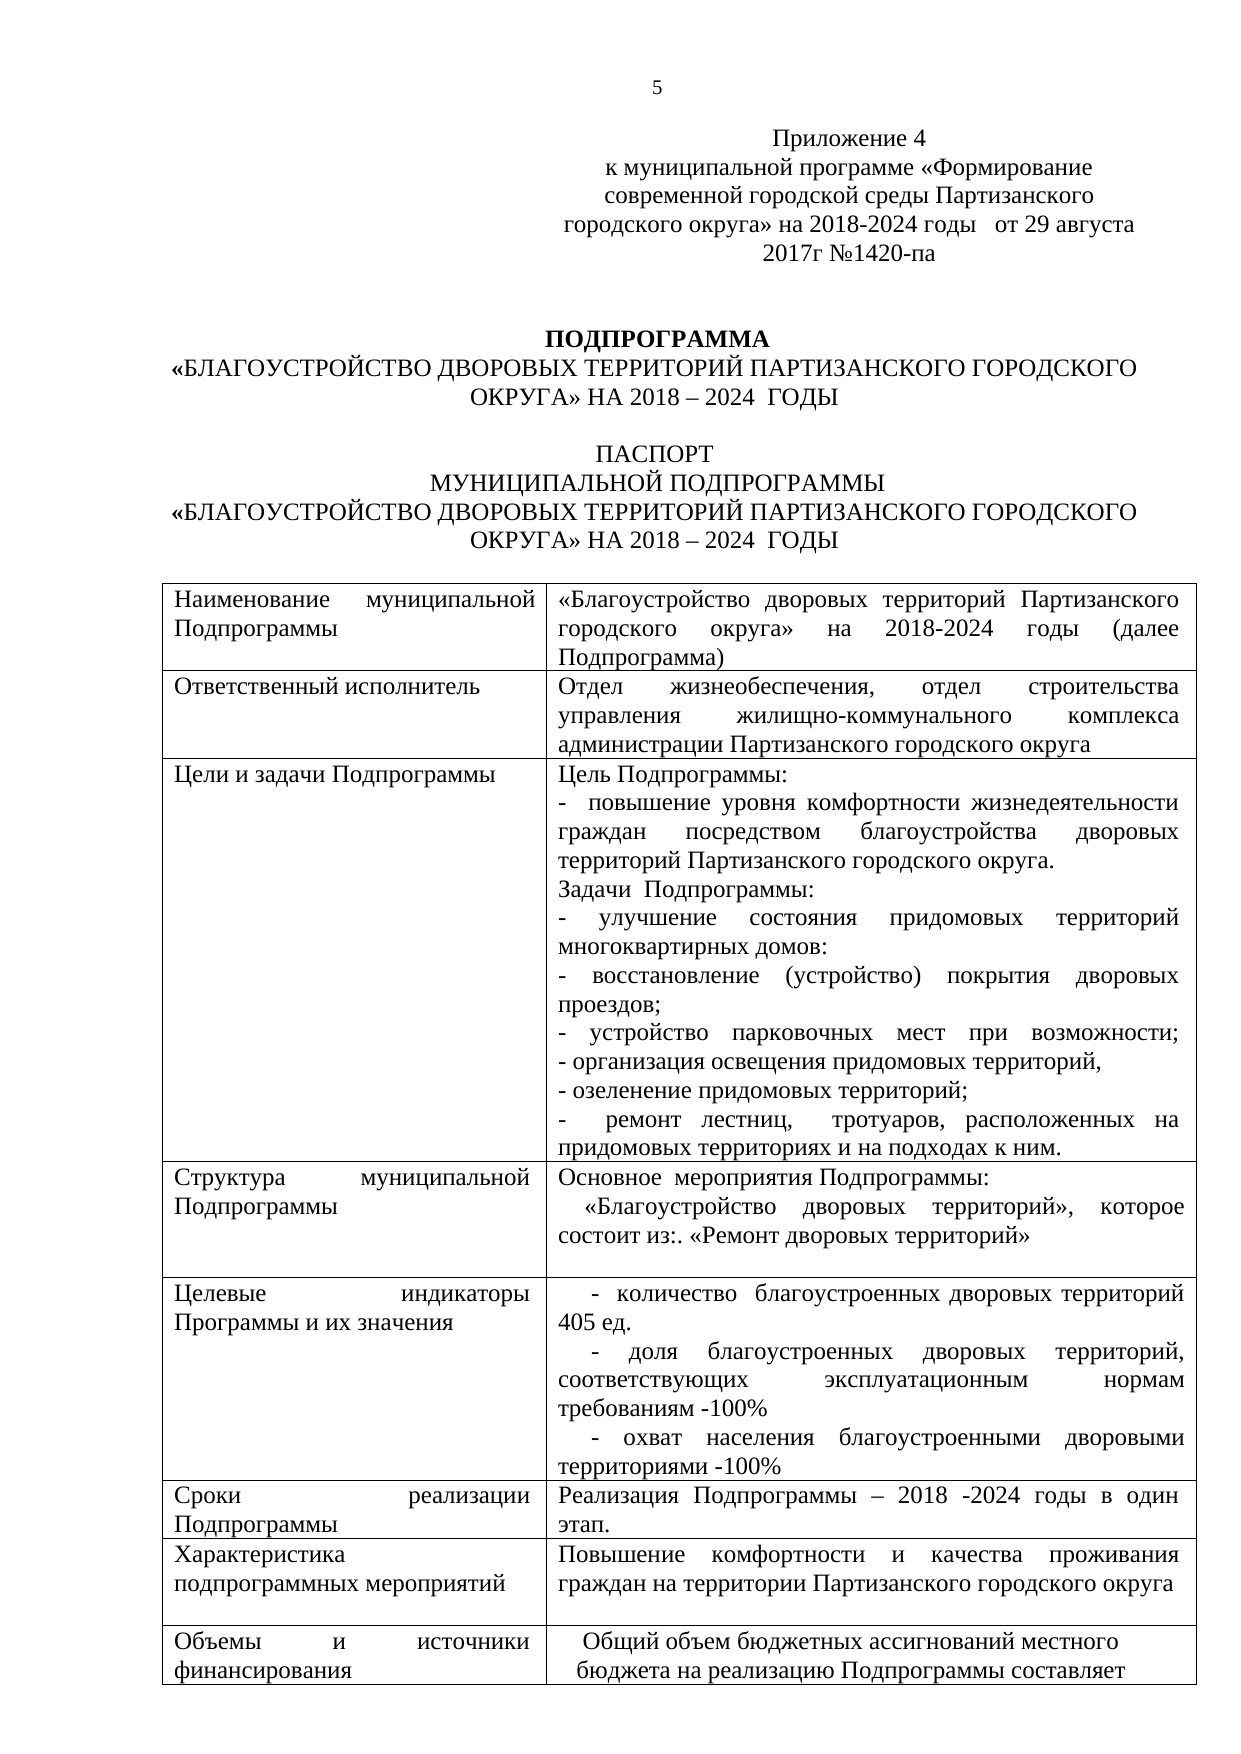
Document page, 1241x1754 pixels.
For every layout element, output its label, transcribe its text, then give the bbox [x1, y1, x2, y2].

table_cell Основное мероприятия Подпрограммы: «Благоустройство дворовых территорий», которое состоит из:. «Ремонт дворовых территорий» [547, 1162, 1196, 1277]
table_cell Структура муниципальной Подпрограммы [163, 1162, 546, 1277]
text ПАСПОРТ [162, 439, 1146, 468]
table_cell - количество благоустроенных дворовых территорий 405 ед. - доля благоустроенных дворовых территорий, соответствующих эксплуатационным нормам требованиям -100% - охват населения благоустроенными дворовыми территориями -100% [547, 1278, 1196, 1479]
table_cell Характеристика подпрограммных мероприятий [163, 1539, 546, 1625]
text МУНИЦИПАЛЬНОЙ ПОДПРОГРАММЫ [162, 468, 1146, 497]
table_header «Благоустройство дворовых территорий Партизанского городского округа» на 2018-2024 годы (далее Подпрограмма) [547, 584, 1196, 670]
text «БЛАГОУСТРОЙСТВО ДВОРОВЫХ ТЕРРИТОРИЙ ПАРТИЗАНСКОГО ГОРОДСКОГО ОКРУГА» НА 2018 – 2024 ГОДЫ [162, 353, 1146, 411]
table_cell Ответственный исполнитель [163, 671, 546, 758]
table_cell Сроки реализации Подпрограммы [163, 1481, 546, 1538]
table_cell Отдел жизнеобеспечения, отдел строительства управления жилищно-коммунального комплекса администрации Партизанского городского округа [547, 671, 1196, 758]
table_cell Цели и задачи Подпрограммы [163, 759, 546, 1161]
table_cell Реализация Подпрограммы – 2018 -2024 годы в один этап. [547, 1481, 1196, 1538]
text к муниципальной программе «Формирование современной городской среды Партизанского городского округа» на 2018-2024 годы от 29 августа 2017г №1420-па [546, 152, 1152, 267]
table_cell Цель Подпрограммы: - повышение уровня комфортности жизнедеятельности граждан посредством благоустройства дворовых территорий Партизанского городского округа. Задачи Подпрограммы: - улучшение состояния придомовых территорий многоквартирных домов: - восстановление (устройство) покрытия дворовых проездов; - устройство парковочных мест при возможности; - организация освещения придомовых территорий, - озеленение придомовых территорий; - ремонт лестниц, тротуаров, расположенных на придомовых территориях и на подходах к ним. [547, 759, 1196, 1161]
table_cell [163, 1626, 546, 1684]
text ПОДПРОГРАММА [162, 324, 1146, 353]
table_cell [547, 1626, 1196, 1684]
text Приложение 4 [546, 123, 1152, 152]
table_cell Повышение комфортности и качества проживания граждан на территории Партизанского городского округа [547, 1539, 1196, 1625]
text «БЛАГОУСТРОЙСТВО ДВОРОВЫХ ТЕРРИТОРИЙ ПАРТИЗАНСКОГО ГОРОДСКОГО ОКРУГА» НА 2018 – 2024 ГОДЫ [162, 497, 1146, 554]
table_cell Целевые индикаторы Программы и их значения [163, 1278, 546, 1479]
table_header Наименование муниципальной Подпрограммы [163, 584, 546, 670]
